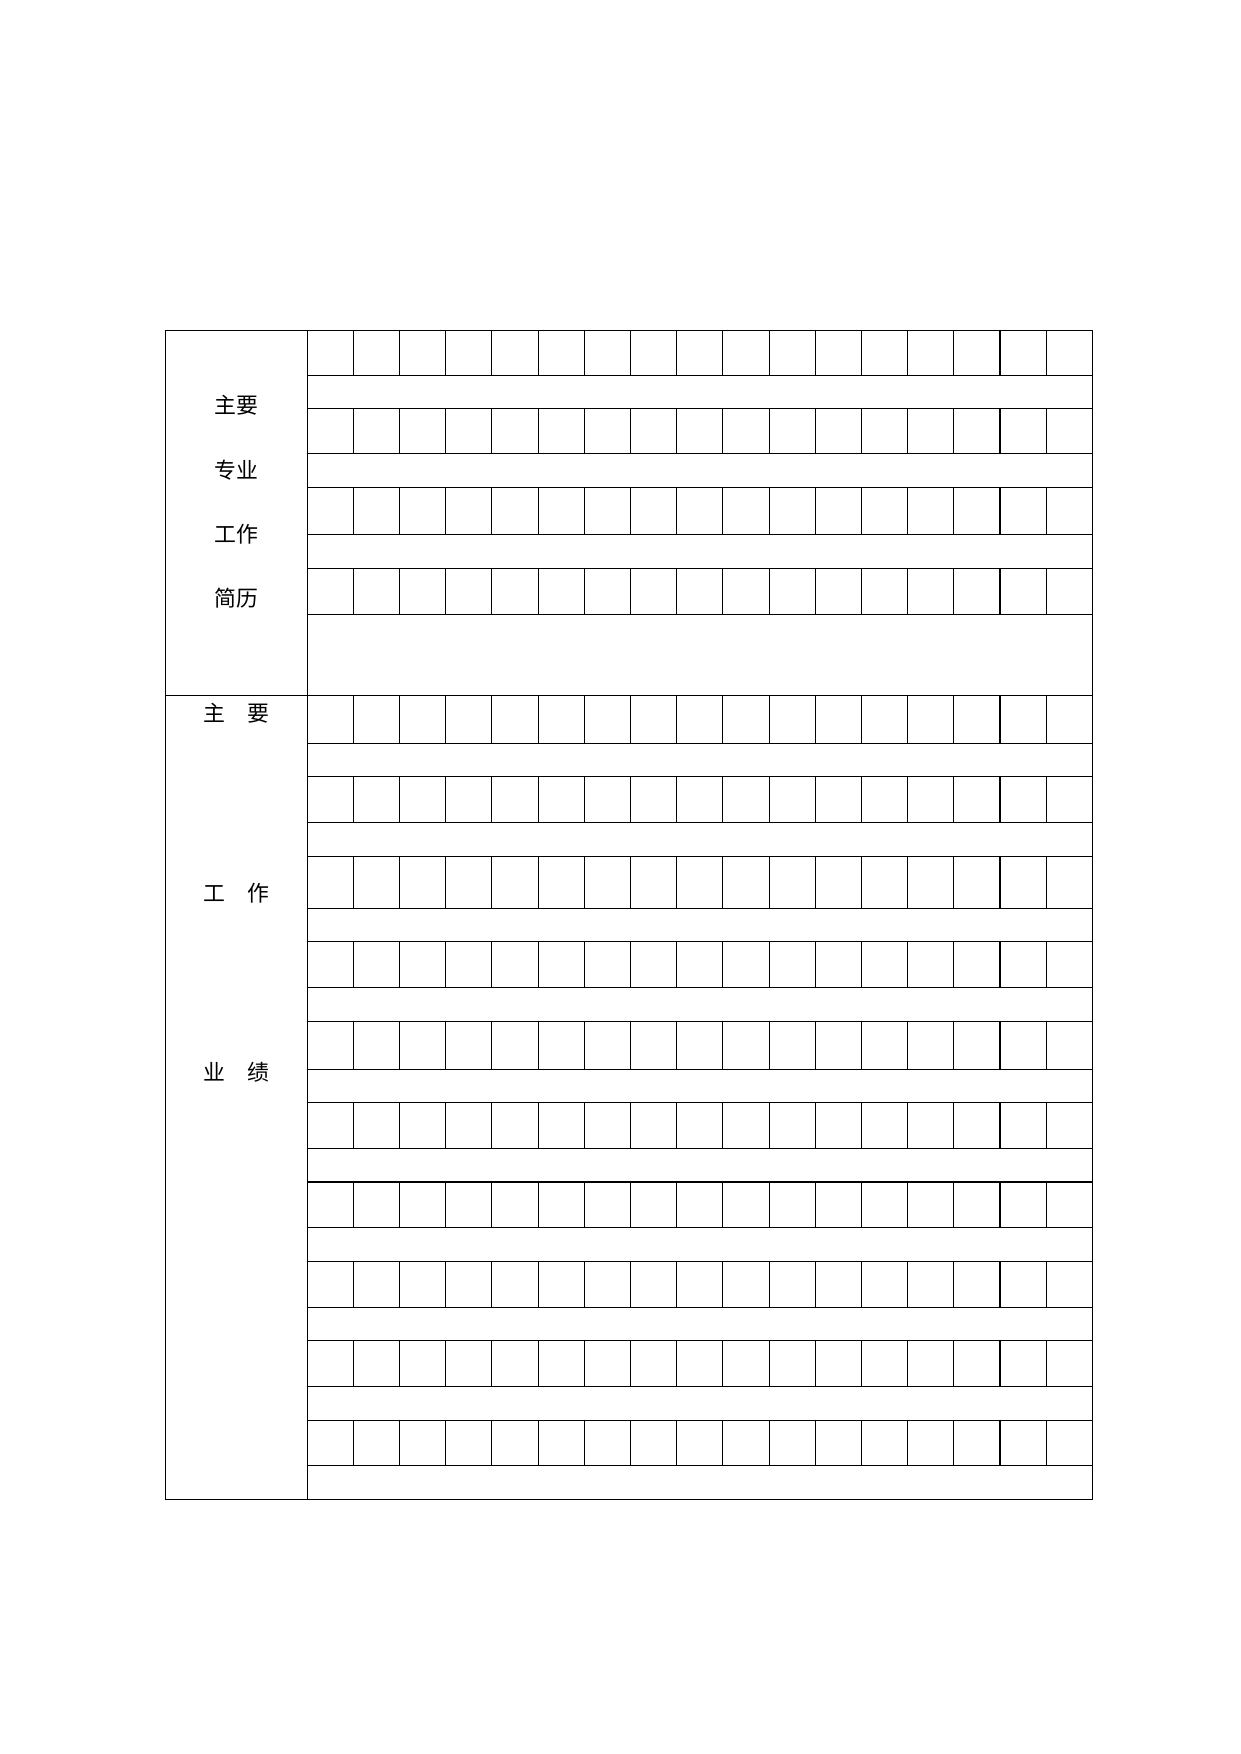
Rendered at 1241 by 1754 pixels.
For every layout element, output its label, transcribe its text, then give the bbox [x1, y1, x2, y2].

table_cell [1047, 696, 1092, 743]
table_cell [816, 942, 861, 987]
table_cell [539, 1421, 584, 1465]
table_cell [400, 1103, 445, 1148]
table_cell [862, 1022, 907, 1068]
table_cell [862, 1103, 907, 1148]
table_header [770, 331, 815, 374]
table_cell [723, 1421, 769, 1465]
table_cell [1047, 1341, 1092, 1386]
table_cell [492, 1183, 538, 1227]
table_cell [354, 777, 399, 822]
table_header [308, 331, 353, 374]
table_cell [308, 1022, 353, 1068]
table_cell [631, 1183, 676, 1227]
table_cell [354, 1262, 399, 1307]
table_cell [723, 1103, 769, 1148]
table_cell [908, 942, 953, 987]
table_cell [631, 942, 676, 987]
table_cell [770, 1421, 815, 1465]
table_cell [400, 857, 445, 908]
table_cell [1001, 942, 1046, 987]
table_cell [770, 777, 815, 822]
table_cell [631, 569, 676, 613]
table_cell [308, 535, 1092, 568]
table_cell [1047, 1421, 1092, 1465]
table_cell [1047, 942, 1092, 987]
table_cell [677, 488, 722, 534]
table_cell [585, 1421, 630, 1465]
table_cell [539, 777, 584, 822]
table_cell [446, 857, 491, 908]
table_cell [862, 857, 907, 908]
table_cell [585, 569, 630, 613]
table_cell [400, 1022, 445, 1068]
table_cell [400, 409, 445, 453]
table_cell [308, 569, 353, 613]
table_cell [539, 1103, 584, 1148]
table_header [677, 331, 722, 374]
table_cell [308, 1308, 1092, 1340]
table_cell [816, 1022, 861, 1068]
table_cell [1047, 777, 1092, 822]
table_cell [1001, 1103, 1046, 1148]
table_cell [1001, 777, 1046, 822]
table_cell 主 要 工 作 业 绩 [166, 696, 307, 1499]
table_cell [446, 569, 491, 613]
table_cell [400, 1183, 445, 1227]
table_cell [908, 488, 953, 534]
table_cell [1047, 1022, 1092, 1068]
table_cell [308, 1421, 353, 1465]
table_cell [539, 1022, 584, 1068]
table_cell [1001, 409, 1046, 453]
table_header [723, 331, 769, 374]
table_cell [400, 777, 445, 822]
table_cell [908, 1262, 953, 1307]
table_cell [446, 696, 491, 743]
table_header [539, 331, 584, 374]
table_cell [677, 1103, 722, 1148]
table_cell [308, 857, 353, 908]
table_header [354, 331, 399, 374]
table_header [1047, 331, 1092, 374]
table_cell [816, 1183, 861, 1227]
table_cell [308, 777, 353, 822]
table_cell [400, 696, 445, 743]
table_cell [677, 777, 722, 822]
table_cell [723, 777, 769, 822]
table_cell [308, 1183, 353, 1227]
table_cell [677, 409, 722, 453]
table_cell [492, 1421, 538, 1465]
table_header [446, 331, 491, 374]
table_cell [354, 409, 399, 453]
table_cell [492, 696, 538, 743]
table_cell [631, 1103, 676, 1148]
table_cell [354, 569, 399, 613]
table_cell [539, 409, 584, 453]
table_cell [770, 1262, 815, 1307]
table_cell [1047, 1183, 1092, 1227]
table_cell [585, 409, 630, 453]
table_cell [631, 1421, 676, 1465]
table_cell [723, 942, 769, 987]
table_cell [446, 1262, 491, 1307]
table_cell [308, 1262, 353, 1307]
table_cell [585, 1262, 630, 1307]
table_cell [400, 569, 445, 613]
table_cell [862, 942, 907, 987]
table_cell [908, 1341, 953, 1386]
table_cell [308, 942, 353, 987]
table_cell [308, 823, 1092, 856]
table_cell [492, 857, 538, 908]
table_cell [446, 942, 491, 987]
table_cell [1047, 488, 1092, 534]
table_cell [954, 1341, 999, 1386]
table_cell [1047, 1262, 1092, 1307]
table_cell [908, 1022, 953, 1068]
table_cell [308, 1466, 1092, 1499]
table_cell [770, 1341, 815, 1386]
table_cell [308, 1103, 353, 1148]
table_cell [354, 857, 399, 908]
table_cell [677, 569, 722, 613]
table_cell [862, 569, 907, 613]
table_cell [1047, 569, 1092, 613]
table_cell [954, 569, 999, 613]
table_cell [308, 1341, 353, 1386]
table_cell [723, 1341, 769, 1386]
table_cell [908, 1183, 953, 1227]
table_cell [723, 857, 769, 908]
table_cell [446, 1022, 491, 1068]
table_cell [354, 1183, 399, 1227]
table_cell [446, 1421, 491, 1465]
table_cell [631, 1022, 676, 1068]
table_header [492, 331, 538, 374]
table_cell [308, 409, 353, 453]
table_cell [954, 696, 999, 743]
table_header [1001, 331, 1046, 374]
table_cell [400, 1421, 445, 1465]
table_cell [354, 1421, 399, 1465]
table_cell [677, 1341, 722, 1386]
table_cell [1047, 857, 1092, 908]
table_cell [1001, 1183, 1046, 1227]
table_cell [585, 857, 630, 908]
table_cell [585, 1103, 630, 1148]
table_cell [954, 942, 999, 987]
table_cell [492, 409, 538, 453]
table_cell [770, 857, 815, 908]
table_cell [862, 488, 907, 534]
table_cell [631, 696, 676, 743]
table_cell [308, 744, 1092, 776]
table_cell [816, 857, 861, 908]
table_cell [354, 1341, 399, 1386]
table_cell [492, 777, 538, 822]
table_cell [677, 1183, 722, 1227]
table_cell [585, 942, 630, 987]
table_cell [400, 1341, 445, 1386]
table_cell [539, 1341, 584, 1386]
table_cell [585, 1183, 630, 1227]
table_cell [677, 857, 722, 908]
table_cell [585, 777, 630, 822]
table_cell [1047, 1103, 1092, 1148]
table_cell [816, 1103, 861, 1148]
table_cell [862, 696, 907, 743]
table_cell [723, 1262, 769, 1307]
table_cell [816, 1341, 861, 1386]
table_cell [954, 409, 999, 453]
table_cell [539, 857, 584, 908]
table_cell [954, 777, 999, 822]
table_cell [816, 409, 861, 453]
table_cell [631, 857, 676, 908]
table_cell [954, 1421, 999, 1465]
table_cell [862, 1341, 907, 1386]
table_cell [308, 488, 353, 534]
table_cell [446, 777, 491, 822]
table_cell [354, 488, 399, 534]
table_cell [816, 1421, 861, 1465]
table_header [631, 331, 676, 374]
table_cell [308, 909, 1092, 941]
table_header [816, 331, 861, 374]
table_cell [492, 1103, 538, 1148]
table_cell [1001, 1022, 1046, 1068]
table_cell [400, 942, 445, 987]
table_cell [539, 569, 584, 613]
table_cell [1001, 1262, 1046, 1307]
table_cell [954, 1262, 999, 1307]
table_cell [862, 409, 907, 453]
table_cell [816, 1262, 861, 1307]
table_cell [908, 569, 953, 613]
table_cell [954, 1183, 999, 1227]
table_cell [631, 409, 676, 453]
table_cell [585, 488, 630, 534]
table_cell [816, 696, 861, 743]
table_cell [492, 942, 538, 987]
table_cell [308, 1387, 1092, 1419]
table_cell [723, 696, 769, 743]
table_cell [677, 942, 722, 987]
table_cell [723, 1022, 769, 1068]
table_cell [539, 942, 584, 987]
table_cell [585, 1341, 630, 1386]
table_cell [723, 1183, 769, 1227]
table_cell [446, 1103, 491, 1148]
table_cell [770, 1103, 815, 1148]
table_cell [354, 942, 399, 987]
table_cell [1001, 569, 1046, 613]
table_cell [770, 1183, 815, 1227]
table_cell [816, 569, 861, 613]
table_cell [354, 1103, 399, 1148]
table_cell [723, 569, 769, 613]
table_cell [539, 696, 584, 743]
table_cell [908, 409, 953, 453]
table_header [585, 331, 630, 374]
table_cell [862, 1262, 907, 1307]
table_cell [908, 777, 953, 822]
table_cell [816, 488, 861, 534]
table_cell [539, 1183, 584, 1227]
table_cell [770, 1022, 815, 1068]
table_cell [308, 454, 1092, 487]
table_cell [954, 1103, 999, 1148]
table_cell [492, 1262, 538, 1307]
table_cell [539, 488, 584, 534]
table_cell [862, 1183, 907, 1227]
table_cell [677, 1022, 722, 1068]
table_cell [631, 1341, 676, 1386]
table_header 主要 专业 工作 简历 [166, 331, 307, 695]
table_cell [908, 857, 953, 908]
table_cell [539, 1262, 584, 1307]
table_cell [770, 409, 815, 453]
table_cell [492, 1022, 538, 1068]
table_cell [1001, 857, 1046, 908]
table_cell [631, 488, 676, 534]
table_cell [770, 569, 815, 613]
table_cell [446, 488, 491, 534]
table_cell [1047, 409, 1092, 453]
table_cell [1001, 696, 1046, 743]
table_cell [908, 696, 953, 743]
table_cell [446, 1183, 491, 1227]
table_cell [308, 988, 1092, 1021]
table_cell [400, 1262, 445, 1307]
table_cell [1001, 1421, 1046, 1465]
table_cell [492, 569, 538, 613]
table_cell [446, 409, 491, 453]
table_cell [308, 615, 1092, 695]
table_cell [677, 696, 722, 743]
table_cell [308, 1149, 1092, 1181]
table_cell [862, 1421, 907, 1465]
table_cell [908, 1103, 953, 1148]
table_cell [677, 1421, 722, 1465]
table_cell [631, 1262, 676, 1307]
table_cell [308, 696, 353, 743]
table_cell [862, 777, 907, 822]
table_cell [723, 488, 769, 534]
table_cell [770, 696, 815, 743]
table_cell [770, 942, 815, 987]
table_cell [585, 696, 630, 743]
table_cell [308, 376, 1092, 408]
table_cell [677, 1262, 722, 1307]
table_cell [954, 488, 999, 534]
table_cell [446, 1341, 491, 1386]
table_cell [770, 488, 815, 534]
table_header [954, 331, 999, 374]
table_cell [492, 488, 538, 534]
table_header [862, 331, 907, 374]
table_cell [492, 1341, 538, 1386]
table_cell [954, 857, 999, 908]
table_cell [631, 777, 676, 822]
table_cell [1001, 488, 1046, 534]
table_cell [354, 696, 399, 743]
table_header [400, 331, 445, 374]
table_cell [954, 1022, 999, 1068]
table_cell [308, 1228, 1092, 1261]
table_header [908, 331, 953, 374]
table_cell [354, 1022, 399, 1068]
table_cell [816, 777, 861, 822]
table_cell [400, 488, 445, 534]
table_cell [585, 1022, 630, 1068]
table_cell [1001, 1341, 1046, 1386]
table_cell [723, 409, 769, 453]
table_cell [308, 1070, 1092, 1102]
table_cell [908, 1421, 953, 1465]
